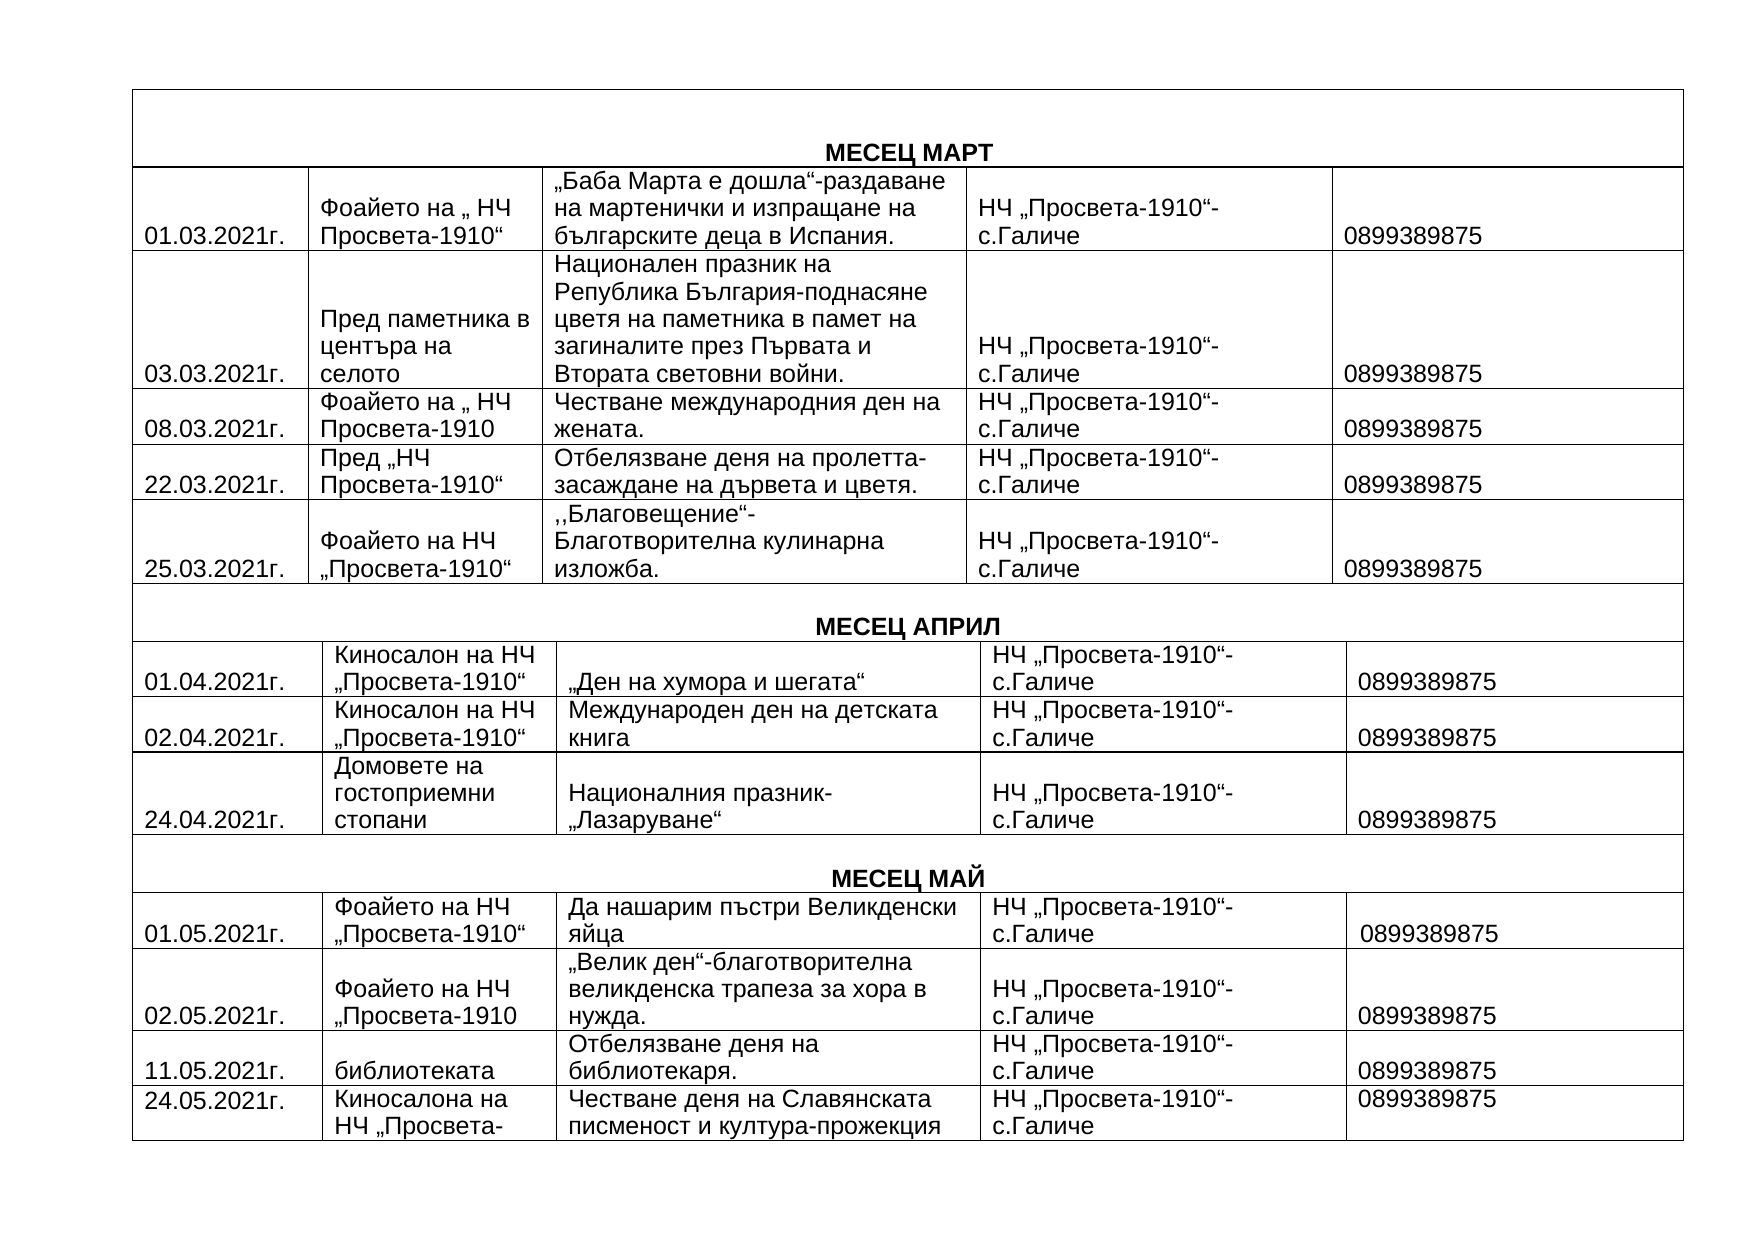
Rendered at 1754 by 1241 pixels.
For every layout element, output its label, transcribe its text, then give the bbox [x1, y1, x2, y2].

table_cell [323, 1086, 556, 1140]
table_cell Фоайето на НЧ „Просвета-1910“ [323, 893, 556, 947]
table_cell 0899389875 [1333, 445, 1683, 499]
table_cell 01.03.2021г. [133, 168, 308, 249]
table_cell Фоайето на „ НЧ Просвета-1910“ [309, 168, 542, 249]
table_cell Фоайето на НЧ „Просвета-1910 [323, 949, 556, 1030]
table_cell Национален празник на Република България-поднасяне цветя на паметника в памет на загиналите през Първата и Втората световни войни. [543, 251, 966, 388]
table_cell НЧ „Просвета-1910“-с.Галиче [967, 251, 1332, 388]
table_cell Домовете на гостоприемни стопани [323, 753, 556, 834]
table_cell 22.03.2021г. [133, 445, 308, 499]
table_cell Пред „НЧ Просвета-1910“ [309, 445, 542, 499]
table_cell 0899389875 [1347, 1031, 1683, 1085]
table_cell НЧ „Просвета-1910“-с.Галиче [967, 389, 1332, 443]
table_cell Фоайето на „ НЧ Просвета-1910 [309, 389, 542, 443]
table_cell „Баба Марта е дошла“-раздаване на мартенички и изпращане на българските деца в Испания. [543, 168, 966, 249]
table_cell 0899389875 [1347, 642, 1683, 696]
table_cell Фоайето на НЧ „Просвета-1910“ [309, 500, 542, 582]
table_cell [557, 1086, 980, 1140]
table_cell НЧ „Просвета-1910“-с.Галиче [981, 893, 1346, 947]
table_cell 0899389875 [1333, 251, 1683, 388]
table_cell Честване международния ден на жената. [543, 389, 966, 443]
table_cell 03.03.2021г. [133, 251, 308, 388]
table_cell МЕСЕЦ МАЙ [133, 835, 1683, 892]
table_cell ,,Благовещение“-Благотворителна кулинарна изложба. [543, 500, 966, 582]
table_cell Международен ден на детската книга [557, 697, 980, 751]
table_cell Да нашарим пъстри Великденски яйца [557, 893, 980, 947]
table_cell 08.03.2021г. [133, 389, 308, 443]
table_cell Отбелязване деня на библиотекаря. [557, 1031, 980, 1085]
table_cell 25.03.2021г. [133, 500, 308, 582]
table_cell Киносалон на НЧ „Просвета-1910“ [323, 697, 556, 751]
table_cell „Ден на хумора и шегата“ [557, 642, 980, 696]
table_cell 02.05.2021г. [133, 949, 322, 1030]
table_cell 24.05.2021г. [133, 1086, 322, 1140]
table_cell 02.04.2021г. [133, 697, 322, 751]
table_cell МЕСЕЦ МАРТ [133, 90, 1683, 166]
table_cell 0899389875 [1347, 697, 1683, 751]
table_cell НЧ „Просвета-1910“-с.Галиче [981, 753, 1346, 834]
table_cell НЧ „Просвета-1910“-с.Галиче [981, 697, 1346, 751]
table_cell Киносалон на НЧ „Просвета-1910“ [323, 642, 556, 696]
table_cell 24.04.2021г. [133, 753, 322, 834]
table_cell Националния празник-„Лазаруване“ [557, 753, 980, 834]
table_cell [981, 1086, 1346, 1140]
table_cell библиотеката [323, 1031, 556, 1085]
table_cell НЧ „Просвета-1910“-с.Галиче [967, 445, 1332, 499]
table_cell 01.04.2021г. [133, 642, 322, 696]
table_cell НЧ „Просвета-1910“-с.Галиче [967, 500, 1332, 582]
table_cell Отбелязване деня на пролетта-засаждане на дървета и цветя. [543, 445, 966, 499]
table_cell „Велик ден“-благотворителна великденска трапеза за хора в нужда. [557, 949, 980, 1030]
table_cell НЧ „Просвета-1910“-с.Галиче [967, 168, 1332, 249]
table_cell 0899389875 [1347, 1086, 1683, 1140]
table_cell НЧ „Просвета-1910“-с.Галиче [981, 642, 1346, 696]
table_cell 0899389875 [1333, 168, 1683, 249]
table_cell 0899389875 [1347, 893, 1683, 947]
table_cell НЧ „Просвета-1910“-с.Галиче [981, 949, 1346, 1030]
table_cell 0899389875 [1347, 753, 1683, 834]
table_cell 0899389875 [1333, 389, 1683, 443]
table_cell 0899389875 [1347, 949, 1683, 1030]
table_cell НЧ „Просвета-1910“-с.Галиче [981, 1031, 1346, 1085]
table_cell 0899389875 [1333, 500, 1683, 582]
table_cell 11.05.2021г. [133, 1031, 322, 1085]
table_cell Пред паметника в центъра на селото [309, 251, 542, 388]
table_cell МЕСЕЦ АПРИЛ [133, 584, 1683, 641]
table_cell 01.05.2021г. [133, 893, 322, 947]
